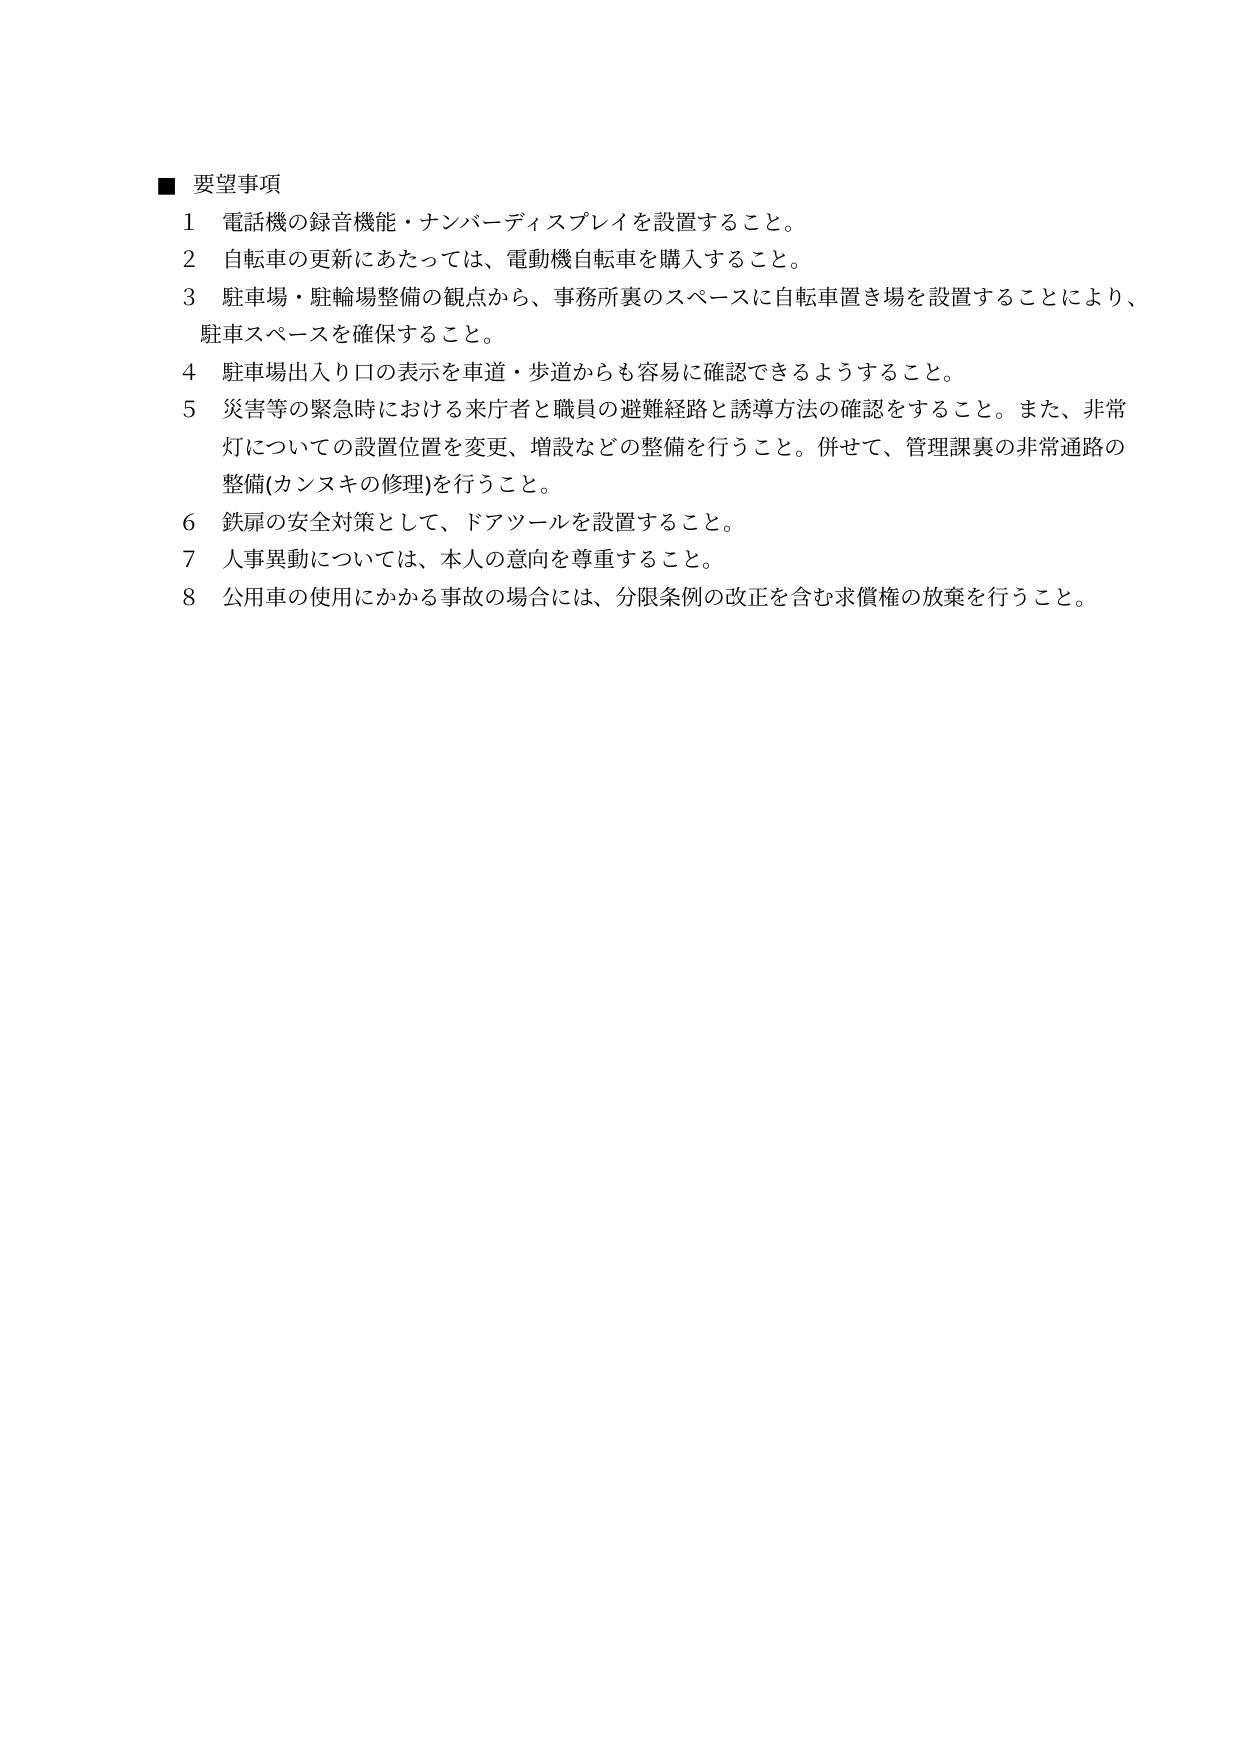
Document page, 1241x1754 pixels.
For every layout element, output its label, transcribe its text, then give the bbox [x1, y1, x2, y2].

text ５ 災害等の緊急時における来庁者と職員の避難経路と誘導方法の確認をすること。また、非常 灯についての設置位置を変更、増設などの整備を行うこと。併せて、管理課裏の非常通路の整備(カンヌキの修理)を行うこと。 [178, 389, 1128, 502]
list 要望事項 [156, 164, 1128, 202]
text ７ 人事異動については、本人の意向を尊重すること。 [156, 539, 1128, 577]
text ４ 駐車場出入り口の表示を車道・歩道からも容易に確認できるようすること。 [112, 352, 1128, 389]
text ３ 駐車場・駐輪場整備の観点から、事務所裏のスペースに自転車置き場を設置することにより、駐車スペースを確保すること。 [178, 277, 1128, 352]
text １ 電話機の録音機能・ナンバーディスプレイを設置すること。 [156, 202, 1128, 239]
text ８ 公用車の使用にかかる事故の場合には、分限条例の改正を含む求償権の放棄を行うこと。 [134, 577, 1128, 614]
text ２ 自転車の更新にあたっては、電動機自転車を購入すること。 [156, 239, 1128, 277]
text ６ 鉄扉の安全対策として、ドアツールを設置すること。 [178, 502, 1128, 539]
